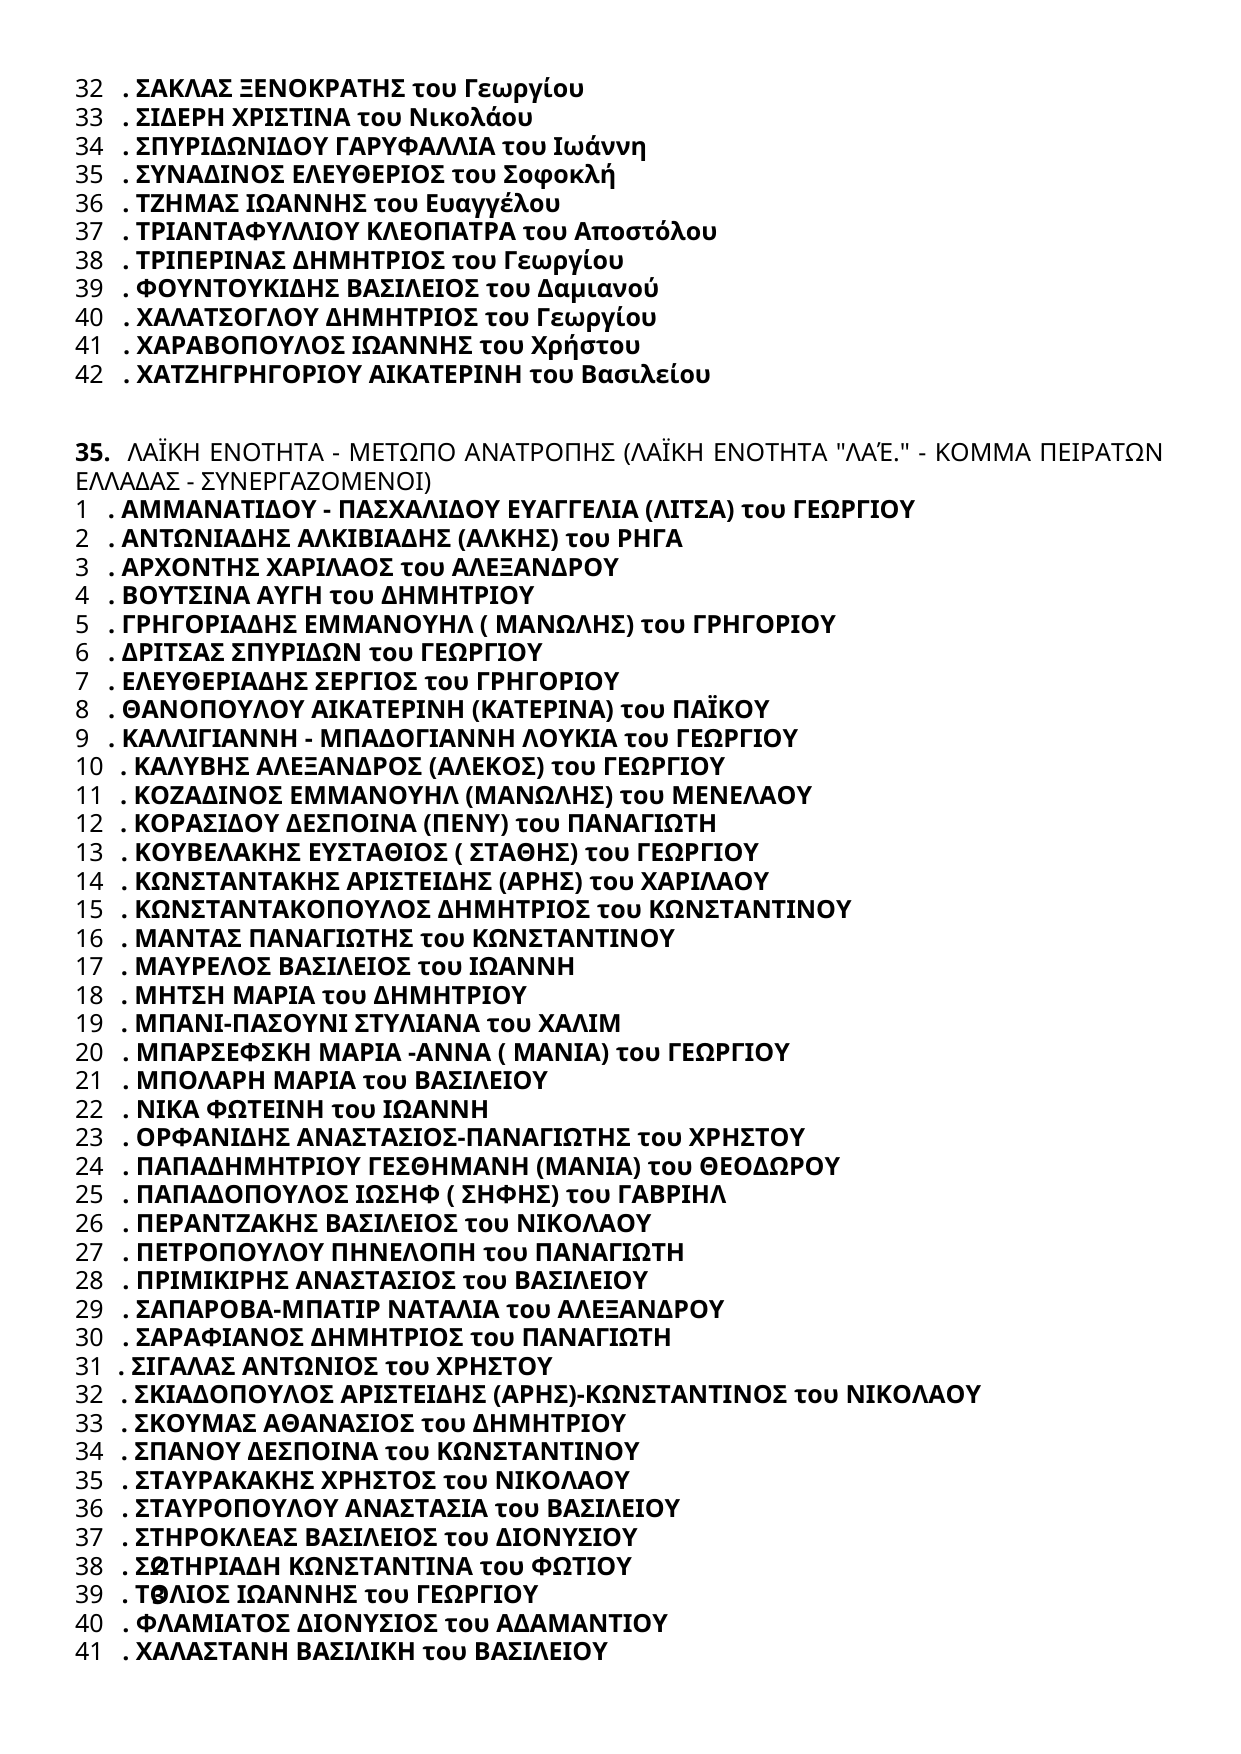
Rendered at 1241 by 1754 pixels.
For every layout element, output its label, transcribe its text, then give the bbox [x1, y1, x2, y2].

list . ΤΡΙΑΝΤΑΦΥΛΛΙΟΥ ΚΛΕΟΠΑΤΡΑ του Αποστόλου [75, 218, 1165, 246]
list . ΜΠΑΡΣΕΦΣΚΗ ΜΑΡΙΑ -ΑΝΝΑ ( ΜΑΝΙΑ) του ΓΕΩΡΓΙΟΥ [75, 1038, 1165, 1067]
list . ΚΩΝΣΤΑΝΤΑΚΟΠΟΥΛΟΣ ΔΗΜΗΤΡΙΟΣ του ΚΩΝΣΤΑΝΤΙΝΟΥ [75, 896, 1165, 924]
list . ΚΟΡΑΣΙΔΟΥ ΔΕΣΠΟΙΝΑ (ΠΕΝΥ) του ΠΑΝΑΓΙΩΤΗ [75, 810, 1165, 838]
list . ΝΙΚΑ ΦΩΤΕΙΝΗ του ΙΩΑΝΝΗ [75, 1095, 1165, 1124]
list . ΒΟΥΤΣΙΝΑ ΑΥΓΗ του ΔΗΜΗΤΡΙΟΥ [75, 582, 1165, 610]
list . ΑΝΤΩΝΙΑΔΗΣ ΑΛΚΙΒΙΑΔΗΣ (ΑΛΚΗΣ) του ΡΗΓΑ [75, 524, 1165, 553]
list . ΤΟΛΙΟΣ ΙΩΑΝΝΗΣ του ΓΕΩΡΓΙΟΥ [75, 1581, 1165, 1609]
list . ΣΥΝΑΔΙΝΟΣ ΕΛΕΥΘΕΡΙΟΣ του Σοφοκλή [75, 161, 1165, 189]
list . ΑΡΧΟΝΤΗΣ ΧΑΡΙΛΑΟΣ του ΑΛΕΞΑΝΔΡΟΥ [75, 553, 1165, 582]
list . ΚΟΖΑΔΙΝΟΣ ΕΜΜΑΝΟΥΗΛ (ΜΑΝΩΛΗΣ) του ΜΕΝΕΛΑΟΥ [75, 781, 1165, 810]
list . ΕΛΕΥΘΕΡΙΑΔΗΣ ΣΕΡΓΙΟΣ του ΓΡΗΓΟΡΙΟΥ [75, 667, 1165, 696]
list . ΠΕΤΡΟΠΟΥΛΟΥ ΠΗΝΕΛΟΠΗ του ΠΑΝΑΓΙΩΤΗ [75, 1238, 1165, 1267]
list . ΓΡΗΓΟΡΙΑΔΗΣ ΕΜΜΑΝΟΥΗΛ ( ΜΑΝΩΛΗΣ) του ΓΡΗΓΟΡΙΟΥ [75, 610, 1165, 639]
list . ΜΗΤΣΗ ΜΑΡΙΑ του ΔΗΜΗΤΡΙΟΥ [75, 981, 1165, 1010]
list . ΔΡΙΤΣΑΣ ΣΠΥΡΙΔΩΝ του ΓΕΩΡΓΙΟΥ [75, 639, 1165, 667]
list . ΣΑΚΛΑΣ ΞΕΝΟΚΡΑΤΗΣ του Γεωργίου [75, 75, 1165, 103]
list . ΚΩΝΣΤΑΝΤΑΚΗΣ ΑΡΙΣΤΕΙΔΗΣ (ΑΡΗΣ) του ΧΑΡΙΛΑΟΥ [75, 867, 1165, 896]
list . ΜΠΑΝΙ-ΠΑΣΟΥΝΙ ΣΤΥΛΙΑΝΑ του ΧΑΛΙΜ [75, 1010, 1165, 1038]
list . ΣΠΥΡΙΔΩΝΙΔΟΥ ΓΑΡΥΦΑΛΛΙΑ του Ιωάννη [75, 132, 1165, 161]
list . ΣΠΑΝΟΥ ΔΕΣΠΟΙΝΑ του ΚΩΝΣΤΑΝΤΙΝΟΥ [75, 1438, 1165, 1466]
list . ΤΖΗΜΑΣ ΙΩΑΝΝΗΣ του Ευαγγέλου [75, 189, 1165, 218]
list ΛΑΪΚΗ ΕΝΟΤΗΤΑ - ΜΕΤΩΠΟ ΑΝΑΤΡΟΠΗΣ (ΛΑΪΚΗ ΕΝΟΤΗΤΑ "ΛΑΈ." - ΚΟΜΜΑ ΠΕΙΡΑΤΩΝ ΕΛΛΑΔΑΣ - ΣΥΝΕΡΓΑΖΟΜΕΝΟΙ) [75, 439, 1165, 496]
list . ΚΑΛΛΙΓΙΑΝΝΗ - ΜΠΑΔΟΓΙΑΝΝΗ ΛΟΥΚΙΑ του ΓΕΩΡΓΙΟΥ [75, 724, 1165, 753]
list . ΧΑΡΑΒΟΠΟΥΛΟΣ ΙΩΑΝΝΗΣ του Χρήστου [75, 332, 1165, 360]
list . ΣΑΠΑΡΟΒΑ-ΜΠΑΤΙΡ ΝΑΤΑΛΙΑ του ΑΛΕΞΑΝΔΡΟΥ [75, 1295, 1165, 1324]
list . ΣΩΤΗΡΙΑΔΗ ΚΩΝΣΤΑΝΤΙΝΑ του ΦΩΤΙΟΥ [75, 1552, 1165, 1581]
list . ΜΑΥΡΕΛΟΣ ΒΑΣΙΛΕΙΟΣ του ΙΩΑΝΝΗ [75, 953, 1165, 981]
list . ΣΚΙΑΔΟΠΟΥΛΟΣ ΑΡΙΣΤΕΙΔΗΣ (ΑΡΗΣ)-ΚΩΝΣΤΑΝΤΙΝΟΣ του ΝΙΚΟΛΑΟΥ [75, 1381, 1165, 1409]
list . ΣΤΗΡΟΚΛΕΑΣ ΒΑΣΙΛΕΙΟΣ του ΔΙΟΝΥΣΙΟΥ [75, 1523, 1165, 1552]
list . ΘΑΝΟΠΟΥΛΟΥ ΑΙΚΑΤΕΡΙΝΗ (ΚΑΤΕΡΙΝΑ) του ΠΑΪΚΟΥ [75, 696, 1165, 724]
list . ΑΜΜΑΝΑΤΙΔΟΥ - ΠΑΣΧΑΛΙΔΟΥ ΕΥΑΓΓΕΛΙΑ (ΛΙΤΣΑ) του ΓΕΩΡΓΙΟΥ [75, 496, 1165, 524]
list . ΣΙΓΑΛΑΣ ΑΝΤΩΝΙΟΣ του ΧΡΗΣΤΟΥ [75, 1352, 1165, 1381]
list . ΣΤΑΥΡΑΚΑΚΗΣ ΧΡΗΣΤΟΣ του ΝΙΚΟΛΑΟΥ [75, 1466, 1165, 1495]
list . ΣΑΡΑΦΙΑΝΟΣ ΔΗΜΗΤΡΙΟΣ του ΠΑΝΑΓΙΩΤΗ [75, 1324, 1165, 1352]
list . ΦΟΥΝΤΟΥΚΙΔΗΣ ΒΑΣΙΛΕΙΟΣ του Δαμιανού [75, 275, 1165, 303]
list . ΦΛΑΜΙΑΤΟΣ ΔΙΟΝΥΣΙΟΣ του ΑΔΑΜΑΝΤΙΟΥ [75, 1609, 1165, 1638]
list . ΠΡΙΜΙΚΙΡΗΣ ΑΝΑΣΤΑΣΙΟΣ του ΒΑΣΙΛΕΙΟΥ [75, 1267, 1165, 1295]
list . ΧΑΤΖΗΓΡΗΓΟΡΙΟΥ ΑΙΚΑΤΕΡΙΝΗ του Βασιλείου [75, 360, 1165, 389]
list . ΣΙΔΕΡΗ ΧΡΙΣΤΙΝΑ του Νικολάου [75, 103, 1165, 132]
list . ΧΑΛΑΣΤΑΝΗ ΒΑΣΙΛΙΚΗ του ΒΑΣΙΛΕΙΟΥ [75, 1638, 1165, 1666]
list . ΧΑΛΑΤΣΟΓΛΟΥ ΔΗΜΗΤΡΙΟΣ του Γεωργίου [75, 303, 1165, 332]
list . ΜΠΟΛΑΡΗ ΜΑΡΙΑ του ΒΑΣΙΛΕΙΟΥ [75, 1067, 1165, 1095]
list . ΚΟΥΒΕΛΑΚΗΣ ΕΥΣΤΑΘΙΟΣ ( ΣΤΑΘΗΣ) του ΓΕΩΡΓΙΟΥ [75, 838, 1165, 867]
list . ΤΡΙΠΕΡΙΝΑΣ ΔΗΜΗΤΡΙΟΣ του Γεωργίου [75, 246, 1165, 275]
list . ΠΑΠΑΔΗΜΗΤΡΙΟΥ ΓΕΣΘΗΜΑΝΗ (ΜΑΝΙΑ) του ΘΕΟΔΩΡΟΥ [75, 1152, 1165, 1181]
list . ΣΤΑΥΡΟΠΟΥΛΟΥ ΑΝΑΣΤΑΣΙΑ του ΒΑΣΙΛΕΙΟΥ [75, 1495, 1165, 1523]
list . ΟΡΦΑΝΙΔΗΣ ΑΝΑΣΤΑΣΙΟΣ-ΠΑΝΑΓΙΩΤΗΣ του ΧΡΗΣΤΟΥ [75, 1124, 1165, 1152]
list . ΠΕΡΑΝΤΖΑΚΗΣ ΒΑΣΙΛΕΙΟΣ του ΝΙΚΟΛΑΟΥ [75, 1209, 1165, 1238]
list . ΣΚΟΥΜΑΣ ΑΘΑΝΑΣΙΟΣ του ΔΗΜΗΤΡΙΟΥ [75, 1409, 1165, 1438]
list . ΠΑΠΑΔΟΠΟΥΛΟΣ ΙΩΣΗΦ ( ΣΗΦΗΣ) του ΓΑΒΡΙΗΛ [75, 1181, 1165, 1209]
list . ΚΑΛΥΒΗΣ ΑΛΕΞΑΝΔΡΟΣ (ΑΛΕΚΟΣ) του ΓΕΩΡΓΙΟΥ [75, 753, 1165, 781]
list . ΜΑΝΤΑΣ ΠΑΝΑΓΙΩΤΗΣ του ΚΩΝΣΤΑΝΤΙΝΟΥ [75, 924, 1165, 953]
